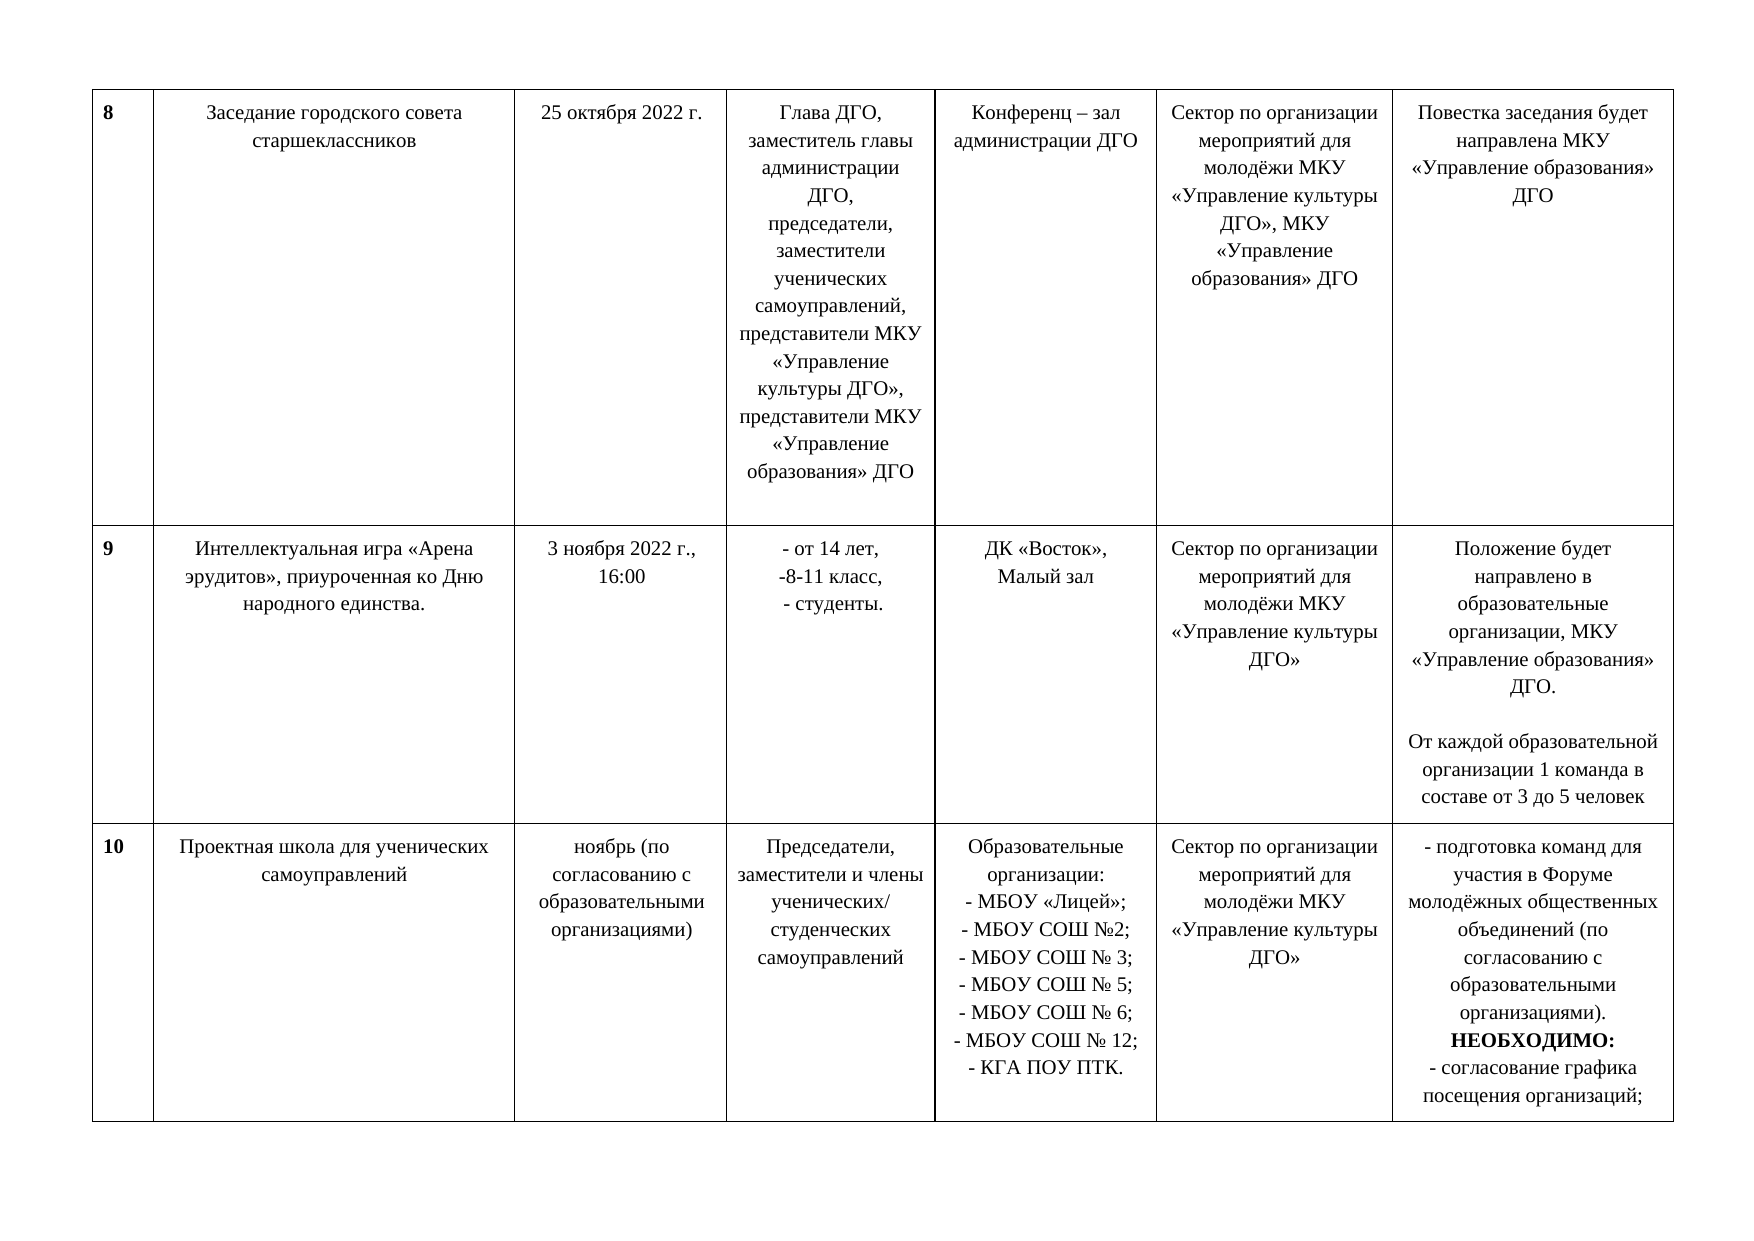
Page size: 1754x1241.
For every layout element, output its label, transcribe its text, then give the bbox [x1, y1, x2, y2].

table_cell Глава ДГО, заместитель главы администрации ДГО, председатели, заместители ученических самоуправлений, представители МКУ «Управление культуры ДГО», представители МКУ «Управление образования» ДГО [727, 90, 934, 524]
table_cell - от 14 лет, -8-11 класс, - студенты. [727, 526, 934, 823]
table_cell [1157, 824, 1392, 1121]
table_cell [154, 824, 514, 1121]
table_cell Положение будет направлено в образовательные организации, МКУ «Управление образования» ДГО. От каждой образовательной организации 1 команда в составе от 3 до 5 человек [1393, 526, 1673, 823]
table_cell 8 [93, 90, 153, 524]
table_cell Интеллектуальная игра «Арена эрудитов», приуроченная ко Дню народного единства. [154, 526, 514, 823]
table_cell 3 ноября 2022 г., 16:00 [515, 526, 726, 823]
table_cell Конференц – зал администрации ДГО [936, 90, 1156, 524]
table_cell 9 [93, 526, 153, 823]
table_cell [1157, 90, 1392, 524]
table_cell Сектор по организации мероприятий для молодёжи МКУ «Управление культуры ДГО» [1157, 526, 1392, 823]
table_cell Заседание городского совета старшеклассников [154, 90, 514, 524]
table_cell ДК «Восток», Малый зал [936, 526, 1156, 823]
table_cell 10 [93, 824, 153, 1121]
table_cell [727, 824, 934, 1121]
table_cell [1393, 824, 1673, 1121]
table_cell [936, 824, 1156, 1121]
table_cell 25 октября 2022 г. [515, 90, 726, 524]
table_cell Повестка заседания будет направлена МКУ «Управление образования» ДГО [1393, 90, 1673, 524]
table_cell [515, 824, 726, 1121]
